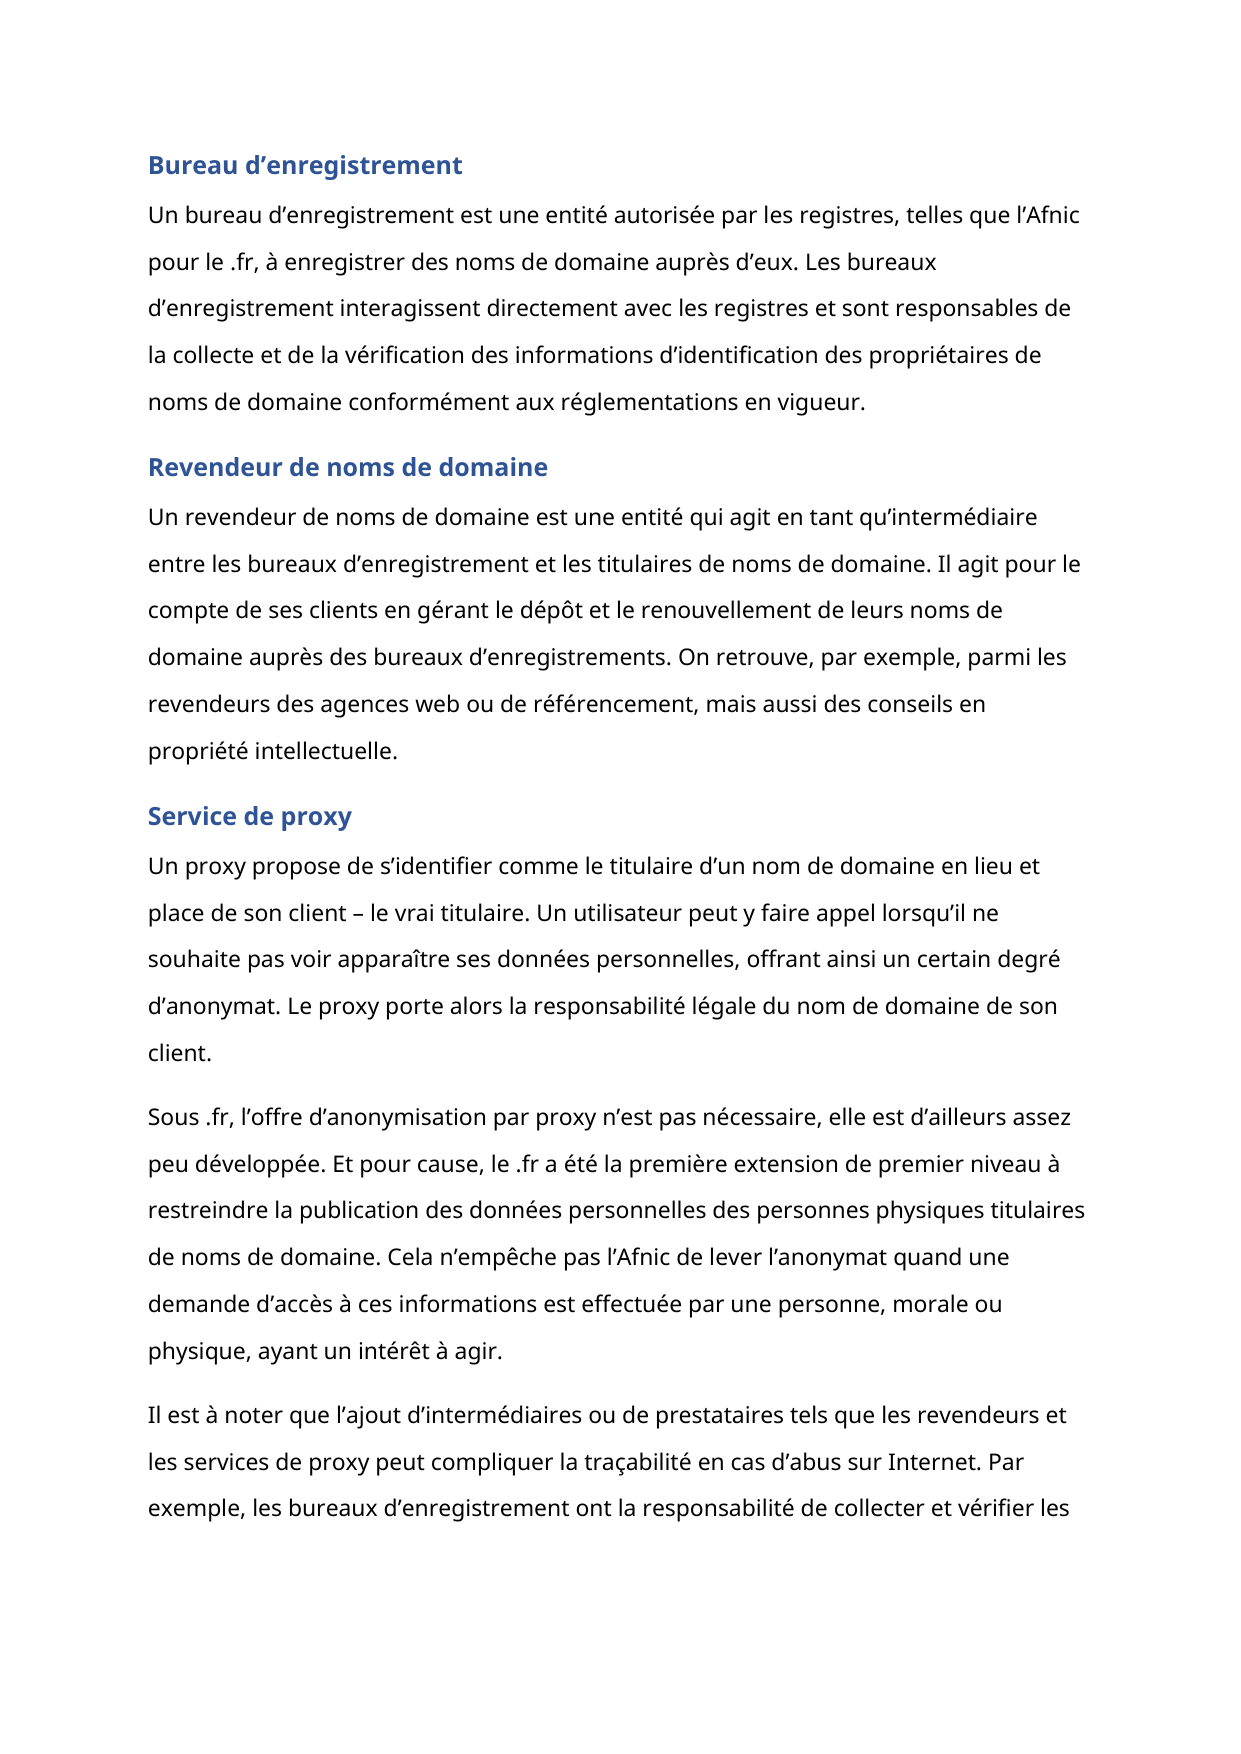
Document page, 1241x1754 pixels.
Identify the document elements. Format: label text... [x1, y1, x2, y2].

subtitle Service de proxy [148, 799, 1093, 833]
text Un revendeur de noms de domaine est une entité qui agit en tant qu’intermédiaire entre les bureaux d’enregistrement et les titulaires de noms de domaine. Il agit pour le compte de ses clients en gérant le dépôt et le renouvellement de leurs noms de domaine auprès des bureaux d’enregistrements. On retrouve, par exemple, parmi les revendeurs des agences web ou de référencement, mais aussi des conseils en propriété intellectuelle. [148, 501, 1093, 766]
subtitle Revendeur de noms de domaine [148, 450, 1093, 484]
text Un proxy propose de s’identifier comme le titulaire d’un nom de domaine en lieu et place de son client – le vrai titulaire. Un utilisateur peut y faire appel lorsqu’il ne souhaite pas voir apparaître ses données personnelles, offrant ainsi un certain degré d’anonymat. Le proxy porte alors la responsabilité légale du nom de domaine de son client. [148, 850, 1093, 1068]
text Un bureau d’enregistrement est une entité autorisée par les registres, telles que l’Afnic pour le .fr, à enregistrer des noms de domaine auprès d’eux. Les bureaux d’enregistrement interagissent directement avec les registres et sont responsables de la collecte et de la vérification des informations d’identification des propriétaires de noms de domaine conformément aux réglementations en vigueur. [148, 199, 1093, 417]
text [148, 1399, 1093, 1524]
text Sous .fr, l’offre d’anonymisation par proxy n’est pas nécessaire, elle est d’ailleurs assez peu développée. Et pour cause, le .fr a été la première extension de premier niveau à restreindre la publication des données personnelles des personnes physiques titulaires de noms de domaine. Cela n’empêche pas l’Afnic de lever l’anonymat quand une demande d’accès à ces informations est effectuée par une personne, morale ou physique, ayant un intérêt à agir. [148, 1101, 1093, 1366]
subtitle Bureau d’enregistrement [148, 148, 1093, 182]
